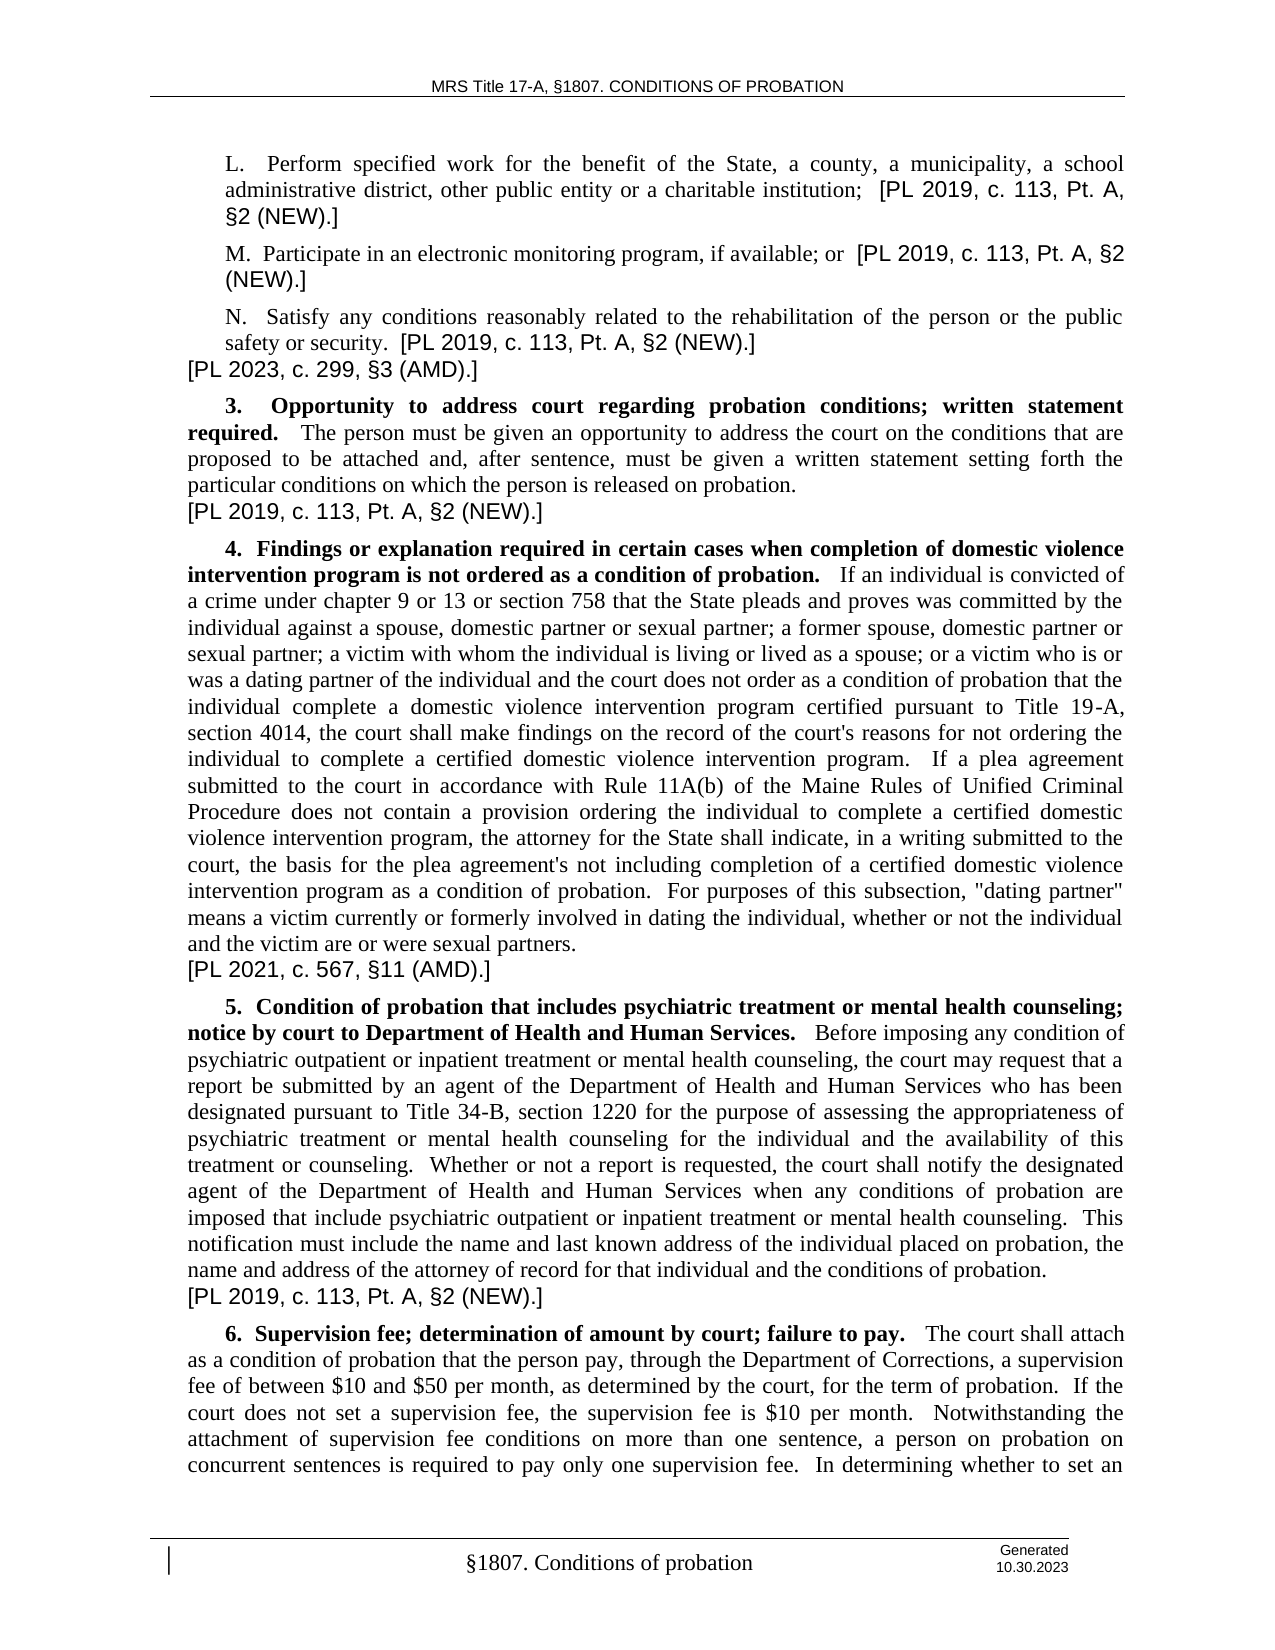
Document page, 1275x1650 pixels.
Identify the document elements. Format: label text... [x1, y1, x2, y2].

text M. Participate in an electronic monitoring program, if available; or [PL 2019, c. 113, Pt. A, §2 (NEW).] [225, 239, 1125, 292]
text 5. Condition of probation that includes psychiatric treatment or mental health counseling; notice by court to Department of Health and Human Services. Before imposing any condition of psychiatric outpatient or inpatient treatment or mental health counseling, the court may request that a report be submitted by an agent of the Department of Health and Human Services who has been designated pursuant to Title 34‑B, section 1220 for the purpose of assessing the appropriateness of psychiatric treatment or mental health counseling for the individual and the availability of this treatment or counseling. Whether or not a report is requested, the court shall notify the designated agent of the Department of Health and Human Services when any conditions of probation are imposed that include psychiatric outpatient or inpatient treatment or mental health counseling. This notification must include the name and last known address of the individual placed on probation, the name and address of the attorney of record for that individual and the conditions of probation. [187, 993, 1125, 1283]
text [PL 2021, c. 567, §11 (AMD).] [187, 956, 1125, 983]
text 4. Findings or explanation required in certain cases when completion of domestic violence intervention program is not ordered as a condition of probation. If an individual is convicted of a crime under chapter 9 or 13 or section 758 that the State pleads and proves was committed by the individual against a spouse, domestic partner or sexual partner; a former spouse, domestic partner or sexual partner; a victim with whom the individual is living or lived as a spouse; or a victim who is or was a dating partner of the individual and the court does not order as a condition of probation that the individual complete a domestic violence intervention program certified pursuant to Title 19‑A, section 4014, the court shall make findings on the record of the court's reasons for not ordering the individual to complete a certified domestic violence intervention program. If a plea agreement submitted to the court in accordance with Rule 11A(b) of the Maine Rules of Unified Criminal Procedure does not contain a provision ordering the individual to complete a certified domestic violence intervention program, the attorney for the State shall indicate, in a writing submitted to the court, the basis for the plea agreement's not including completion of a certified domestic violence intervention program as a condition of probation. For purposes of this subsection, "dating partner" means a victim currently or formerly involved in dating the individual, whether or not the individual and the victim are or were sexual partners. [187, 534, 1125, 956]
text L. Perform specified work for the benefit of the State, a county, a municipality, a school administrative district, other public entity or a charitable institution; [PL 2019, c. 113, Pt. A, §2 (NEW).] [225, 150, 1125, 229]
text [PL 2019, c. 113, Pt. A, §2 (NEW).] [187, 498, 1125, 524]
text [187, 1320, 1125, 1478]
text 3. Opportunity to address court regarding probation conditions; written statement required. The person must be given an opportunity to address the court on the conditions that are proposed to be attached and, after sentence, must be given a written statement setting forth the particular conditions on which the person is released on probation. [187, 392, 1125, 498]
text [PL 2019, c. 113, Pt. A, §2 (NEW).] [187, 1283, 1125, 1309]
text [PL 2023, c. 299, §3 (AMD).] [187, 356, 1125, 382]
text N. Satisfy any conditions reasonably related to the rehabilitation of the person or the public safety or security. [PL 2019, c. 113, Pt. A, §2 (NEW).] [225, 303, 1125, 356]
